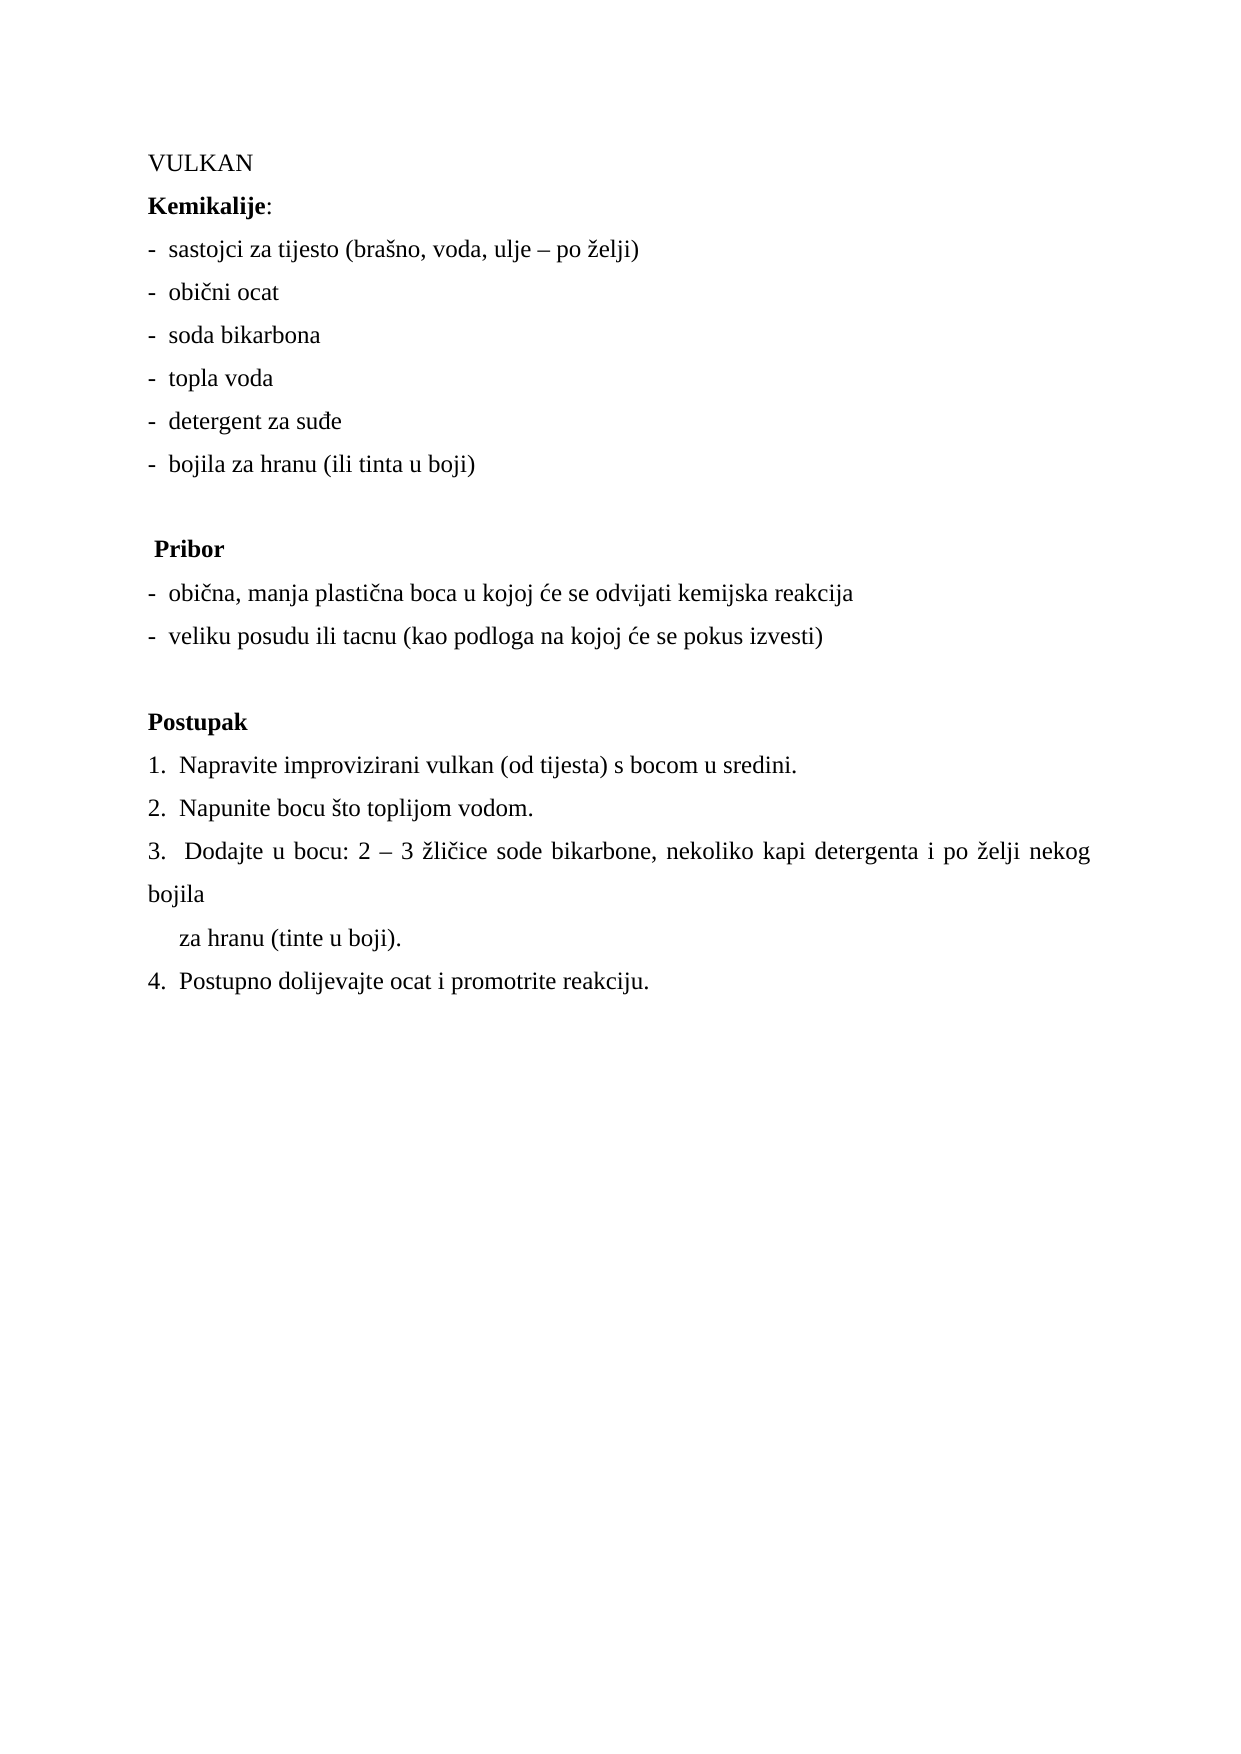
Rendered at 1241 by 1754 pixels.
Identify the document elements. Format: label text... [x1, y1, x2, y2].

text 4. Postupno dolijevajte ocat i promotrite reakciju. [148, 966, 1093, 994]
text 3. Dodajte u bocu: 2 – 3 žličice sode bikarbone, nekoliko kapi detergenta i po želji nekog bojila [148, 836, 1093, 908]
text - soda bikarbona [148, 320, 1093, 349]
text 2. Napunite bocu što toplijom vodom. [148, 793, 1093, 822]
text - veliku posudu ili tacnu (kao podloga na kojoj će se pokus izvesti) [148, 621, 1093, 649]
text - detergent za suđe [148, 406, 1093, 435]
text Postupak [148, 707, 1093, 736]
text - obična, manja plastična boca u kojoj će se odvijati kemijska reakcija [148, 578, 1093, 606]
text VULKAN Kemikalije: [148, 148, 1093, 219]
text - obični ocat [148, 277, 1093, 306]
text 1. Napravite improvizirani vulkan (od tijesta) s bocom u sredini. [148, 750, 1093, 779]
text Pribor [148, 534, 1093, 563]
text - topla voda [148, 363, 1093, 392]
text - bojila za hranu (ili tinta u boji) [148, 449, 1093, 478]
text za hranu (tinte u boji). [148, 923, 1093, 951]
text - sastojci za tijesto (brašno, voda, ulje – po želji) [148, 234, 1093, 263]
